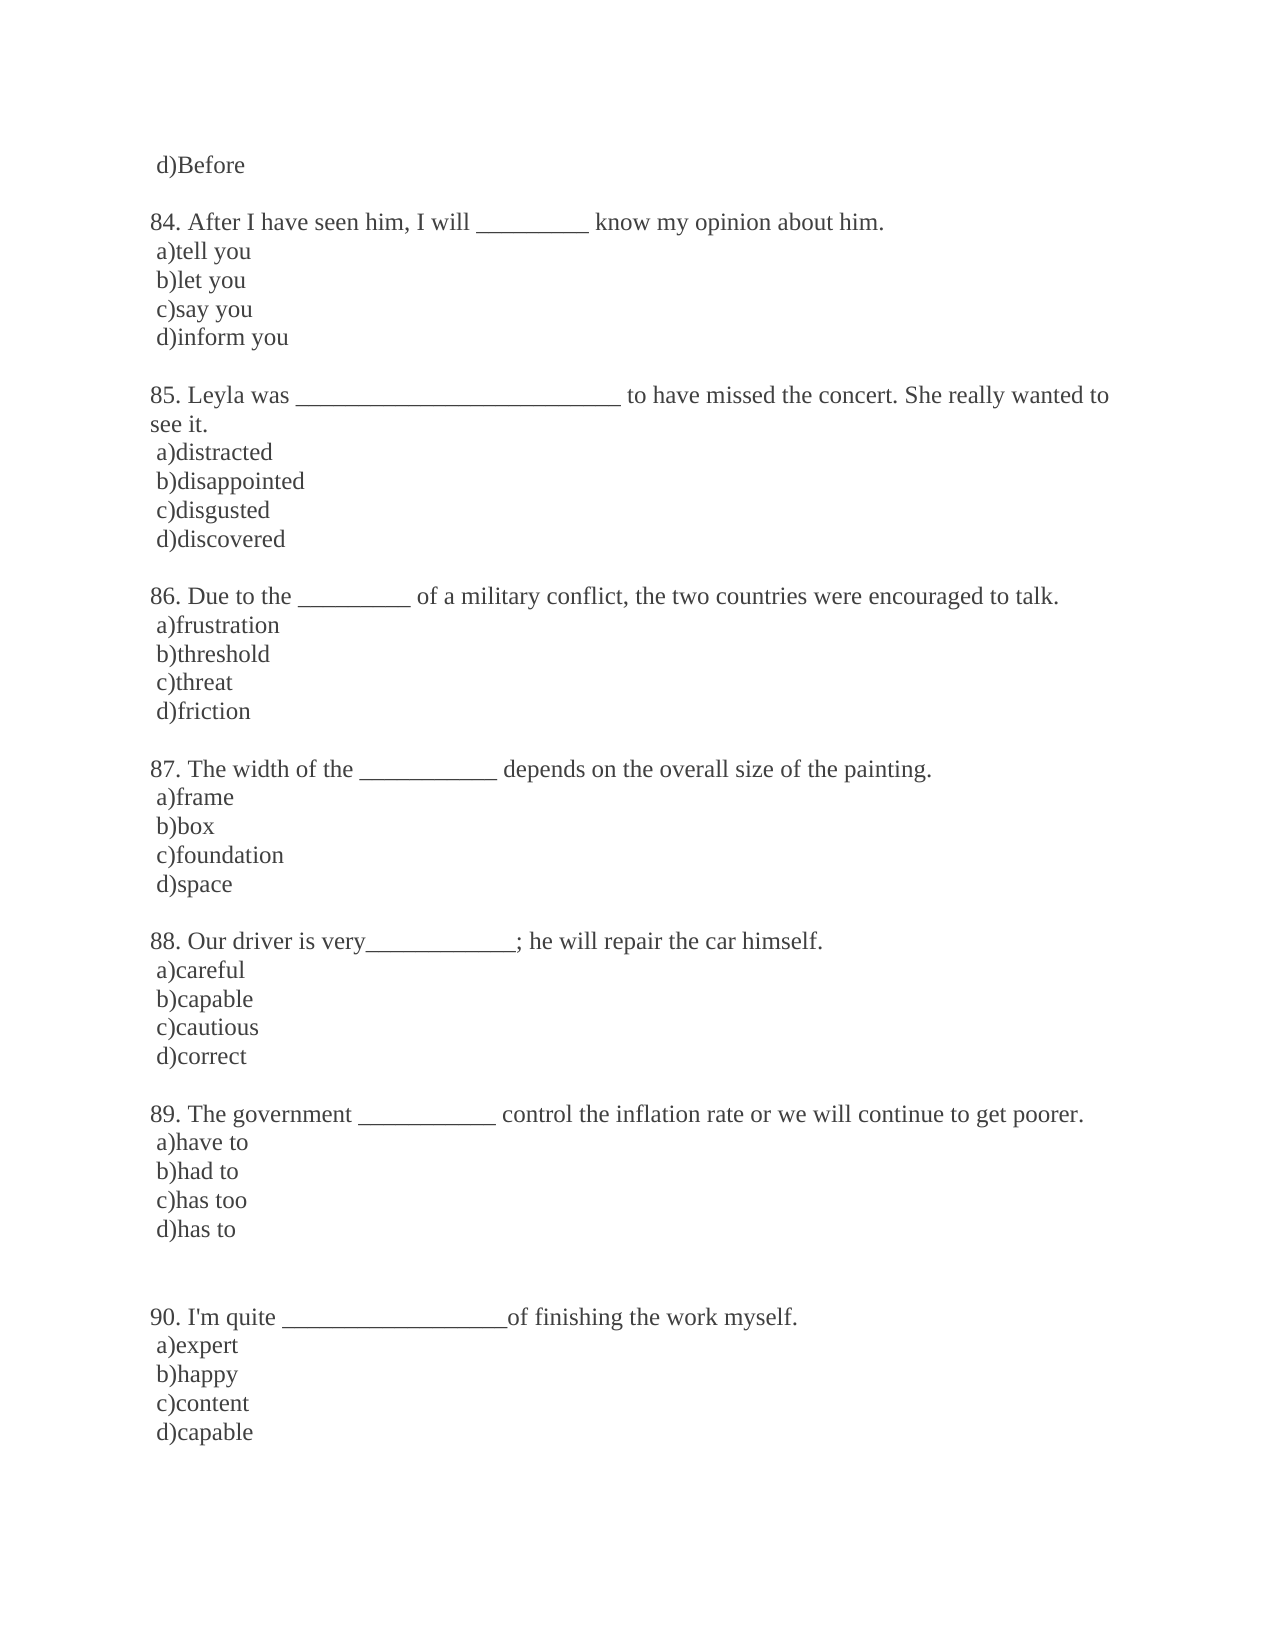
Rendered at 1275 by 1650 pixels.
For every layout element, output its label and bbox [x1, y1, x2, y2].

table_cell [150, 150, 1125, 1474]
